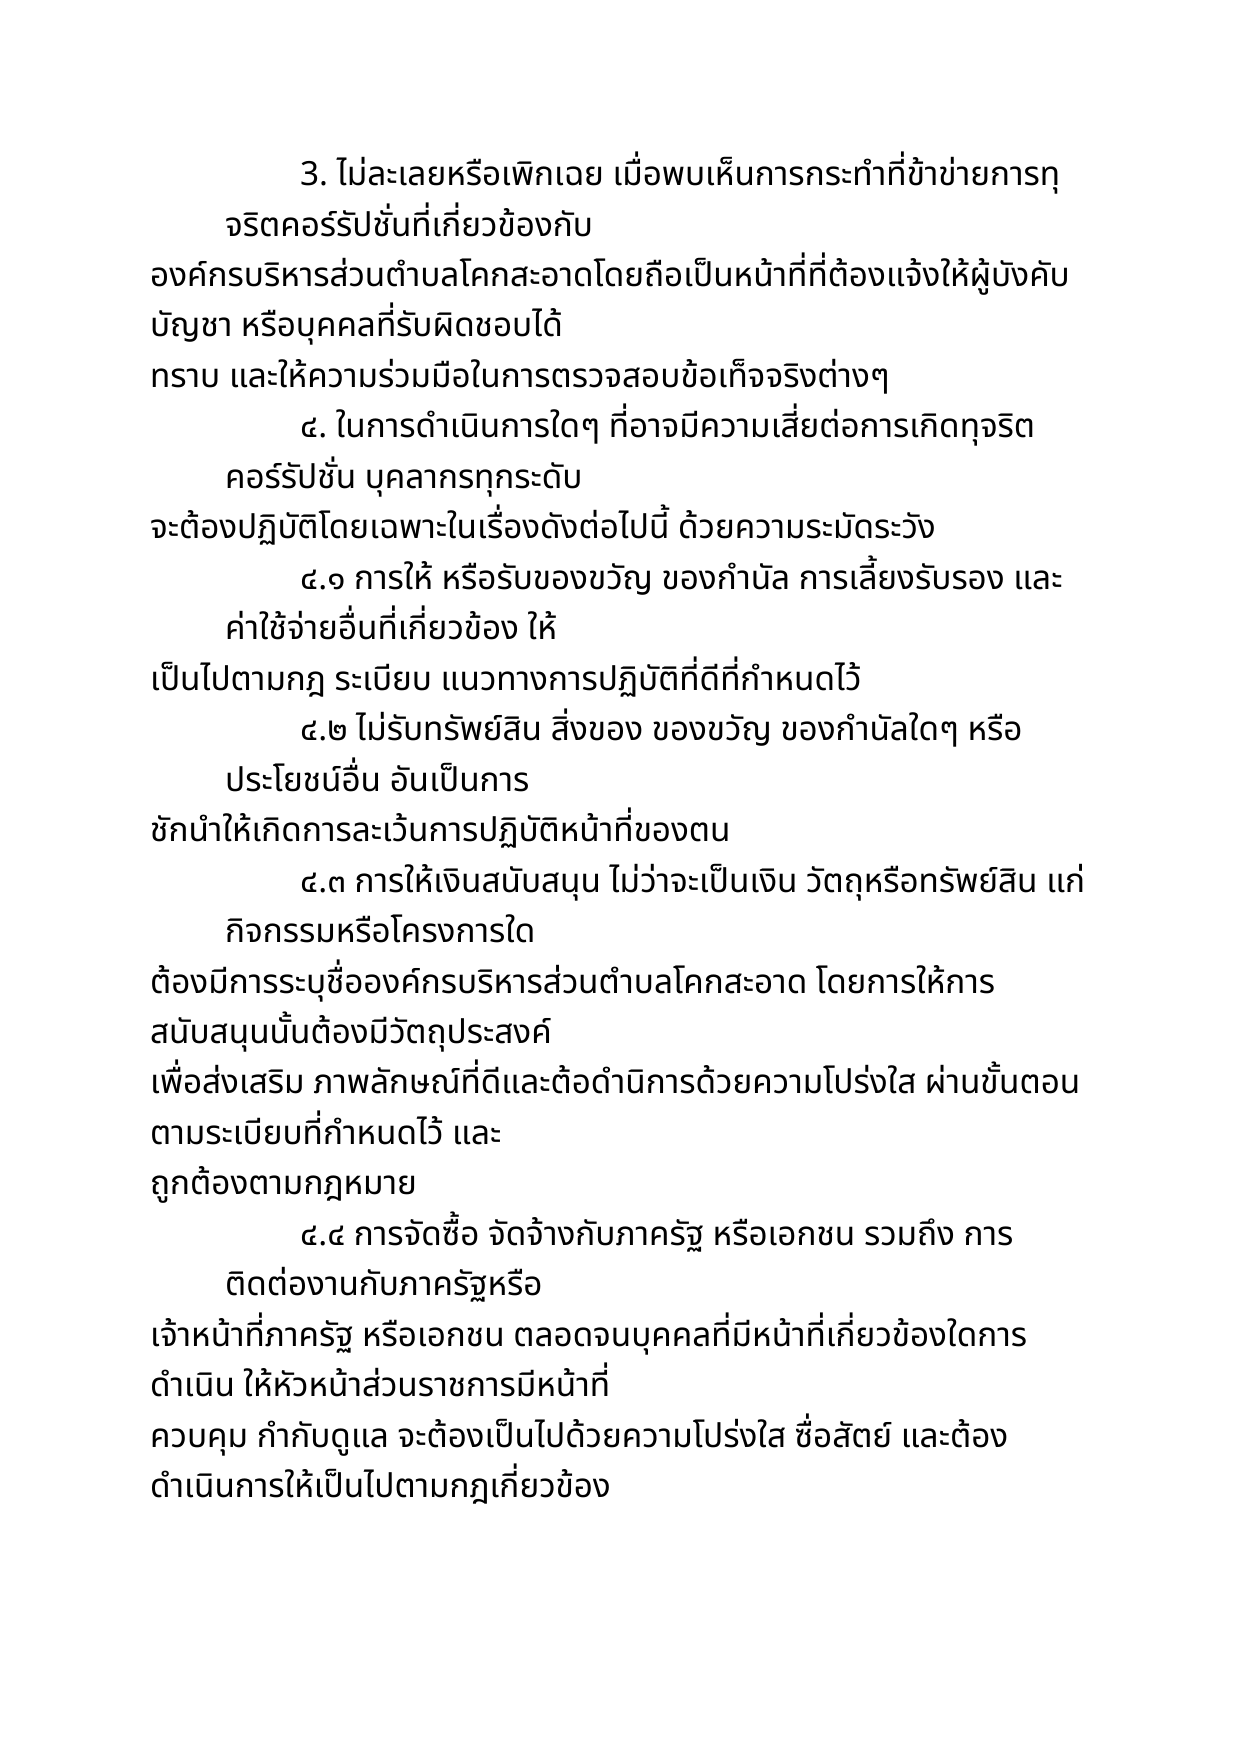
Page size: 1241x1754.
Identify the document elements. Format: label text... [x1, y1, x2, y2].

text ทราบ และให้ความร่วมมือในการตรวจสอบข้อเท็จจริงต่างๆ [150, 352, 1090, 402]
text ๔.๑ การให้ หรือรับของขวัญ ของกำนัล การเลี้ยงรับรอง และค่าใช้จ่ายอื่นที่เกี่ยวข้อง ให้ [225, 554, 1090, 655]
text ๔. ในการดำเนินการใดๆ ที่อาจมีความเสี่ยต่อการเกิดทุจริตคอร์รัปชั่น บุคลากรทุกระดับ [225, 402, 1090, 503]
text เพื่อส่งเสริม ภาพลักษณ์ที่ดีและต้อดำนิการด้วยความโปร่งใส ผ่านขั้นตอนตามระเบียบที่กำหนดไว้ และ [150, 1058, 1090, 1159]
text ต้องมีการระบุชื่อองค์กรบริหารส่วนตำบลโคกสะอาด โดยการให้การสนับสนุนนั้นต้องมีวัตถุประสงค์ [150, 958, 1090, 1058]
text จะต้องปฏิบัติโดยเฉพาะในเรื่องดังต่อไปนี้ ด้วยความระมัดระวัง [150, 503, 1090, 554]
text ถูกต้องตามกฎหมาย [150, 1159, 1090, 1210]
text ๔.๔ การจัดซื้อ จัดจ้างกับภาครัฐ หรือเอกชน รวมถึง การติดต่องานกับภาครัฐหรือ [225, 1210, 1090, 1311]
text ๔.๓ การให้เงินสนับสนุน ไม่ว่าจะเป็นเงิน วัตถุหรือทรัพย์สิน แก่กิจกรรมหรือโครงการใด [225, 857, 1090, 958]
text 3. ไม่ละเลยหรือเพิกเฉย เมื่อพบเห็นการกระทำที่ข้าข่ายการทุจริตคอร์รัปชั่นที่เกี่ยวข้องกับ [225, 150, 1090, 251]
text องค์กรบริหารส่วนตำบลโคกสะอาดโดยถือเป็นหน้าที่ที่ต้องแจ้งให้ผู้บังคับบัญชา หรือบุคคลที่รับผิดชอบได้ [150, 251, 1090, 352]
text เจ้าหน้าที่ภาครัฐ หรือเอกชน ตลอดจนบุคคลที่มีหน้าที่เกี่ยวข้องใดการดำเนิน ให้หัวหน้าส่วนราชการมีหน้าที่ [150, 1311, 1090, 1412]
text เป็นไปตามกฎ ระเบียบ แนวทางการปฏิบัติที่ดีที่กำหนดไว้ [150, 655, 1090, 705]
text ชักนำให้เกิดการละเว้นการปฏิบัติหน้าที่ของตน [150, 806, 1090, 857]
text ควบคุม กำกับดูแล จะต้องเป็นไปด้วยความโปร่งใส ซื่อสัตย์ และต้องดำเนินการให้เป็นไปตามกฎเกี่ยวข้อง [150, 1412, 1090, 1512]
text ๔.๒ ไม่รับทรัพย์สิน สิ่งของ ของขวัญ ของกำนัลใดๆ หรือประโยชน์อื่น อันเป็นการ [225, 705, 1090, 806]
